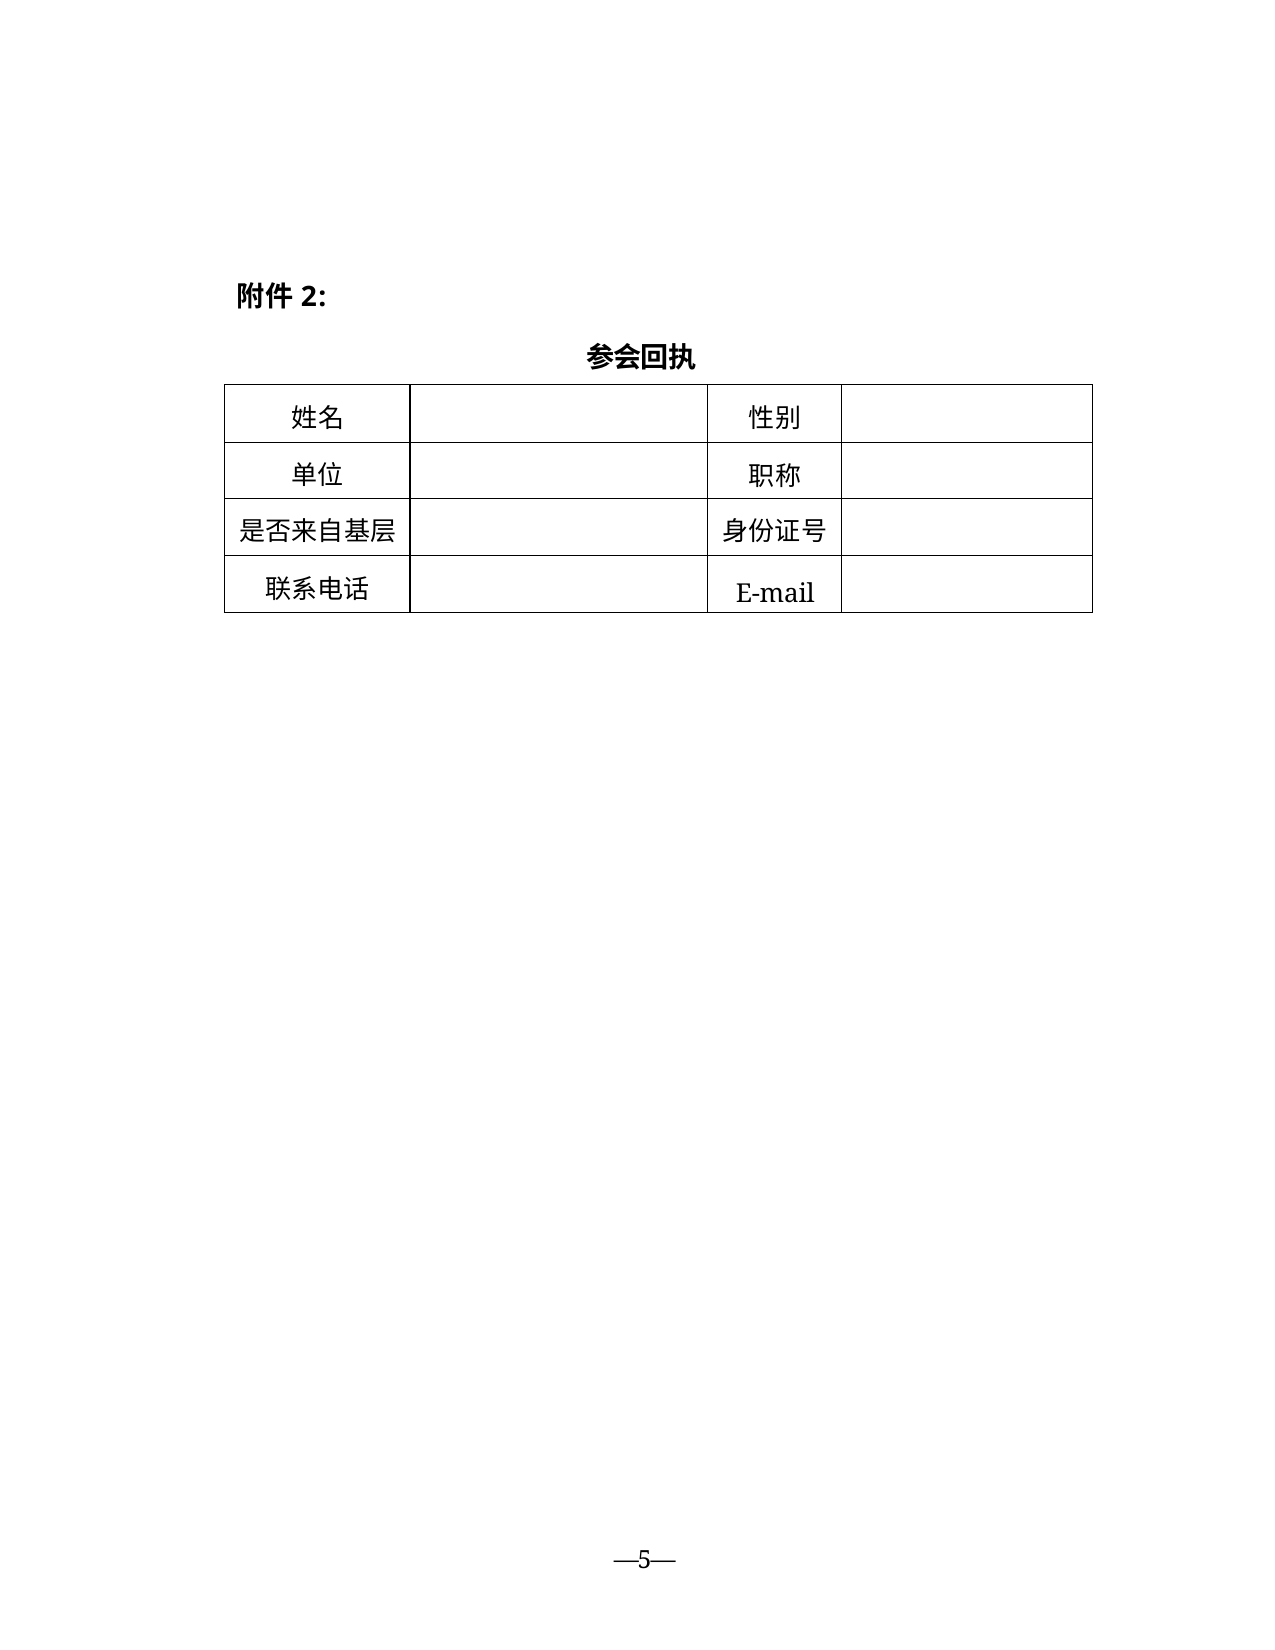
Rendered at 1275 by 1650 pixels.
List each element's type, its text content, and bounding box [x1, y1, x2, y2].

table_header [411, 385, 707, 442]
table_header [842, 385, 1092, 442]
table_cell [411, 443, 707, 498]
table_cell 是否来自基层 [225, 499, 409, 555]
table_header 性别 [708, 385, 841, 442]
table_cell [842, 443, 1092, 498]
table_cell 联系电话 [225, 556, 409, 612]
table_header 姓名 [225, 385, 409, 442]
text 附件2: [236, 278, 1093, 314]
table_cell 单位 [225, 443, 409, 498]
table_cell [842, 499, 1092, 555]
table_cell E-mail [708, 556, 841, 612]
table_cell [411, 556, 707, 612]
table_cell [411, 499, 707, 555]
table_cell 身份证号 [708, 499, 841, 555]
table_cell 职称 [708, 443, 841, 498]
text 参会回执 [586, 339, 1093, 375]
table_cell [842, 556, 1092, 612]
